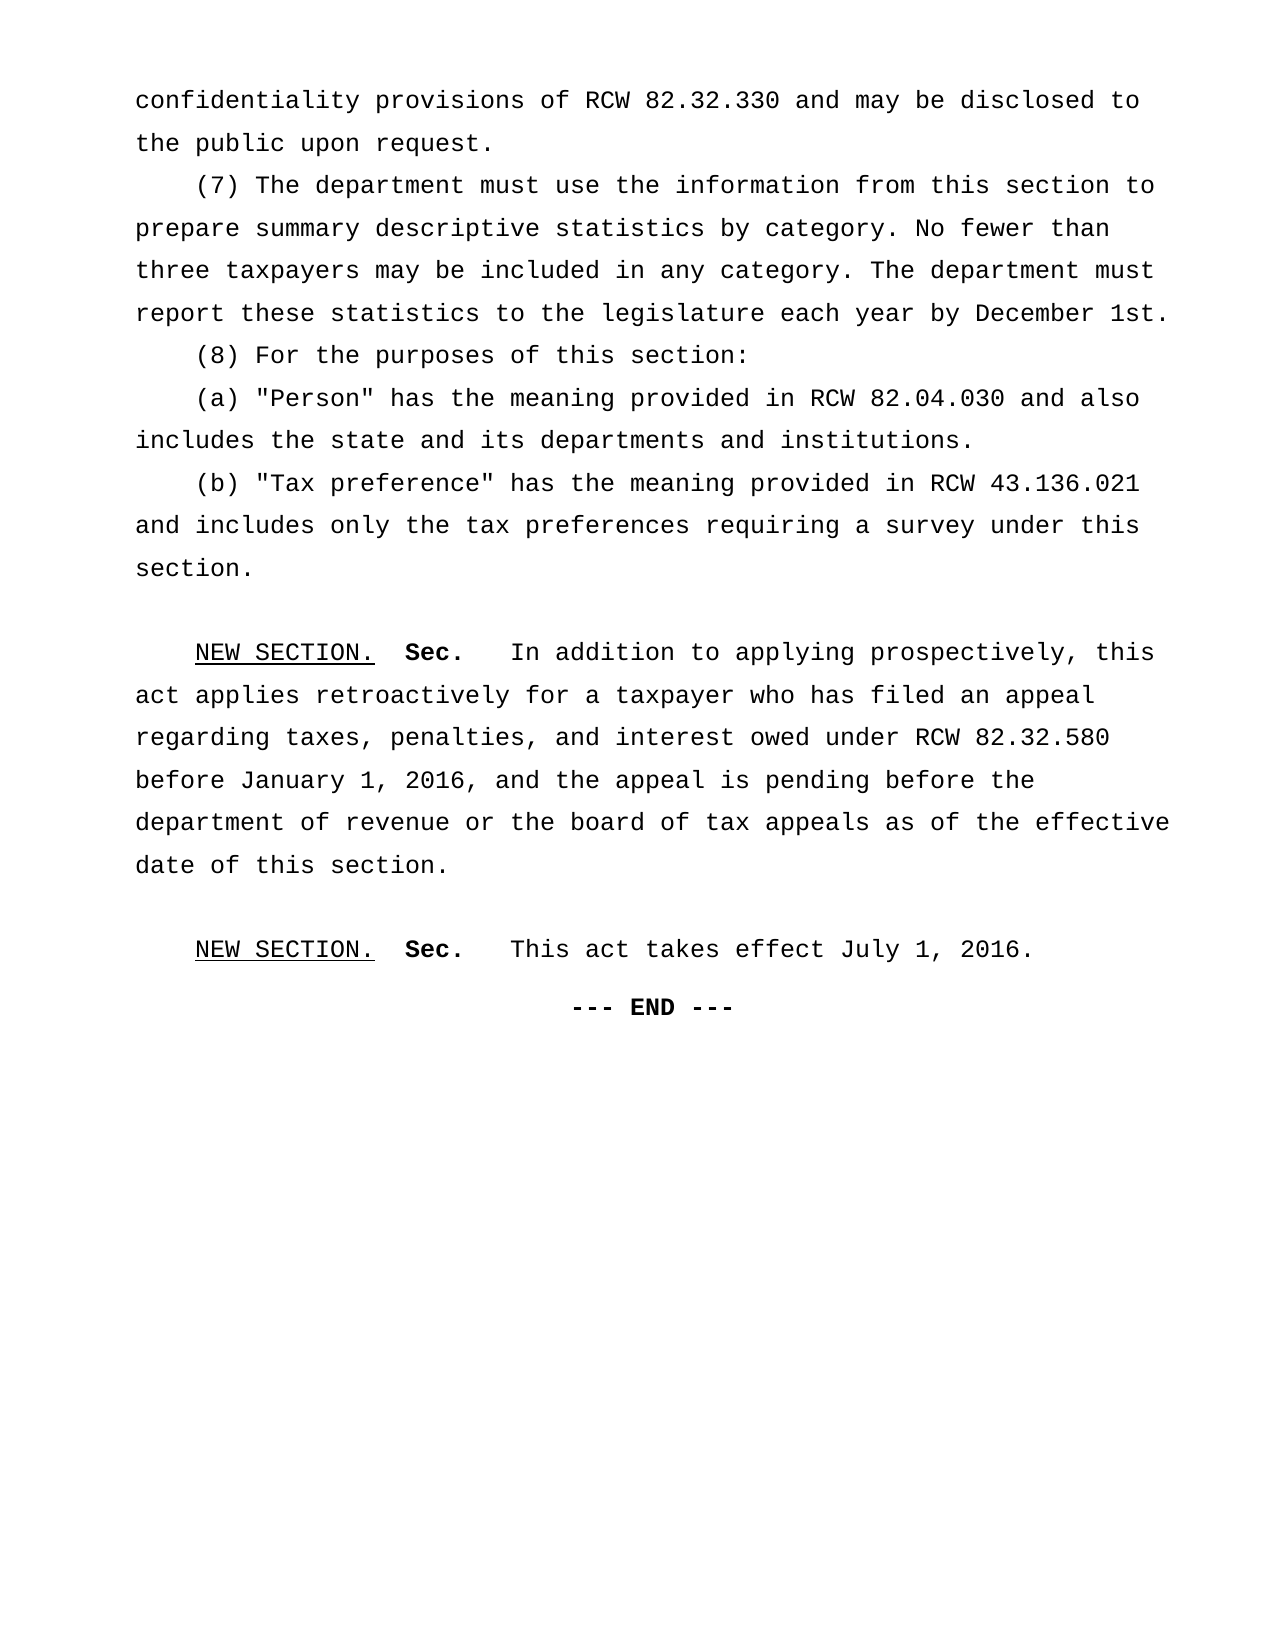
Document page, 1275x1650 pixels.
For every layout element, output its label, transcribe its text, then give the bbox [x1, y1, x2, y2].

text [135, 75, 1170, 160]
text (a) "Person" has the meaning provided in RCW 82.04.030 and also includes the state and its departments and institutions. [135, 372, 1170, 457]
text NEW SECTION. Sec. This act takes effect July 1, 2016. [135, 923, 1170, 966]
text (8) For the purposes of this section: [135, 330, 1170, 372]
text (b) "Tax preference" has the meaning provided in RCW 43.136.021 and includes only the tax preferences requiring a survey under this section. [135, 457, 1170, 585]
text NEW SECTION. Sec. In addition to applying prospectively, this act applies retroactively for a taxpayer who has filed an appeal regarding taxes, penalties, and interest owed under RCW 82.32.580 before January 1, 2016, and the appeal is pending before the department of revenue or the board of tax appeals as of the effective date of this section. [135, 627, 1170, 882]
text --- END --- [135, 994, 1170, 1022]
text (7) The department must use the information from this section to prepare summary descriptive statistics by category. No fewer than three taxpayers may be included in any category. The department must report these statistics to the legislature each year by December 1st. [135, 160, 1170, 330]
